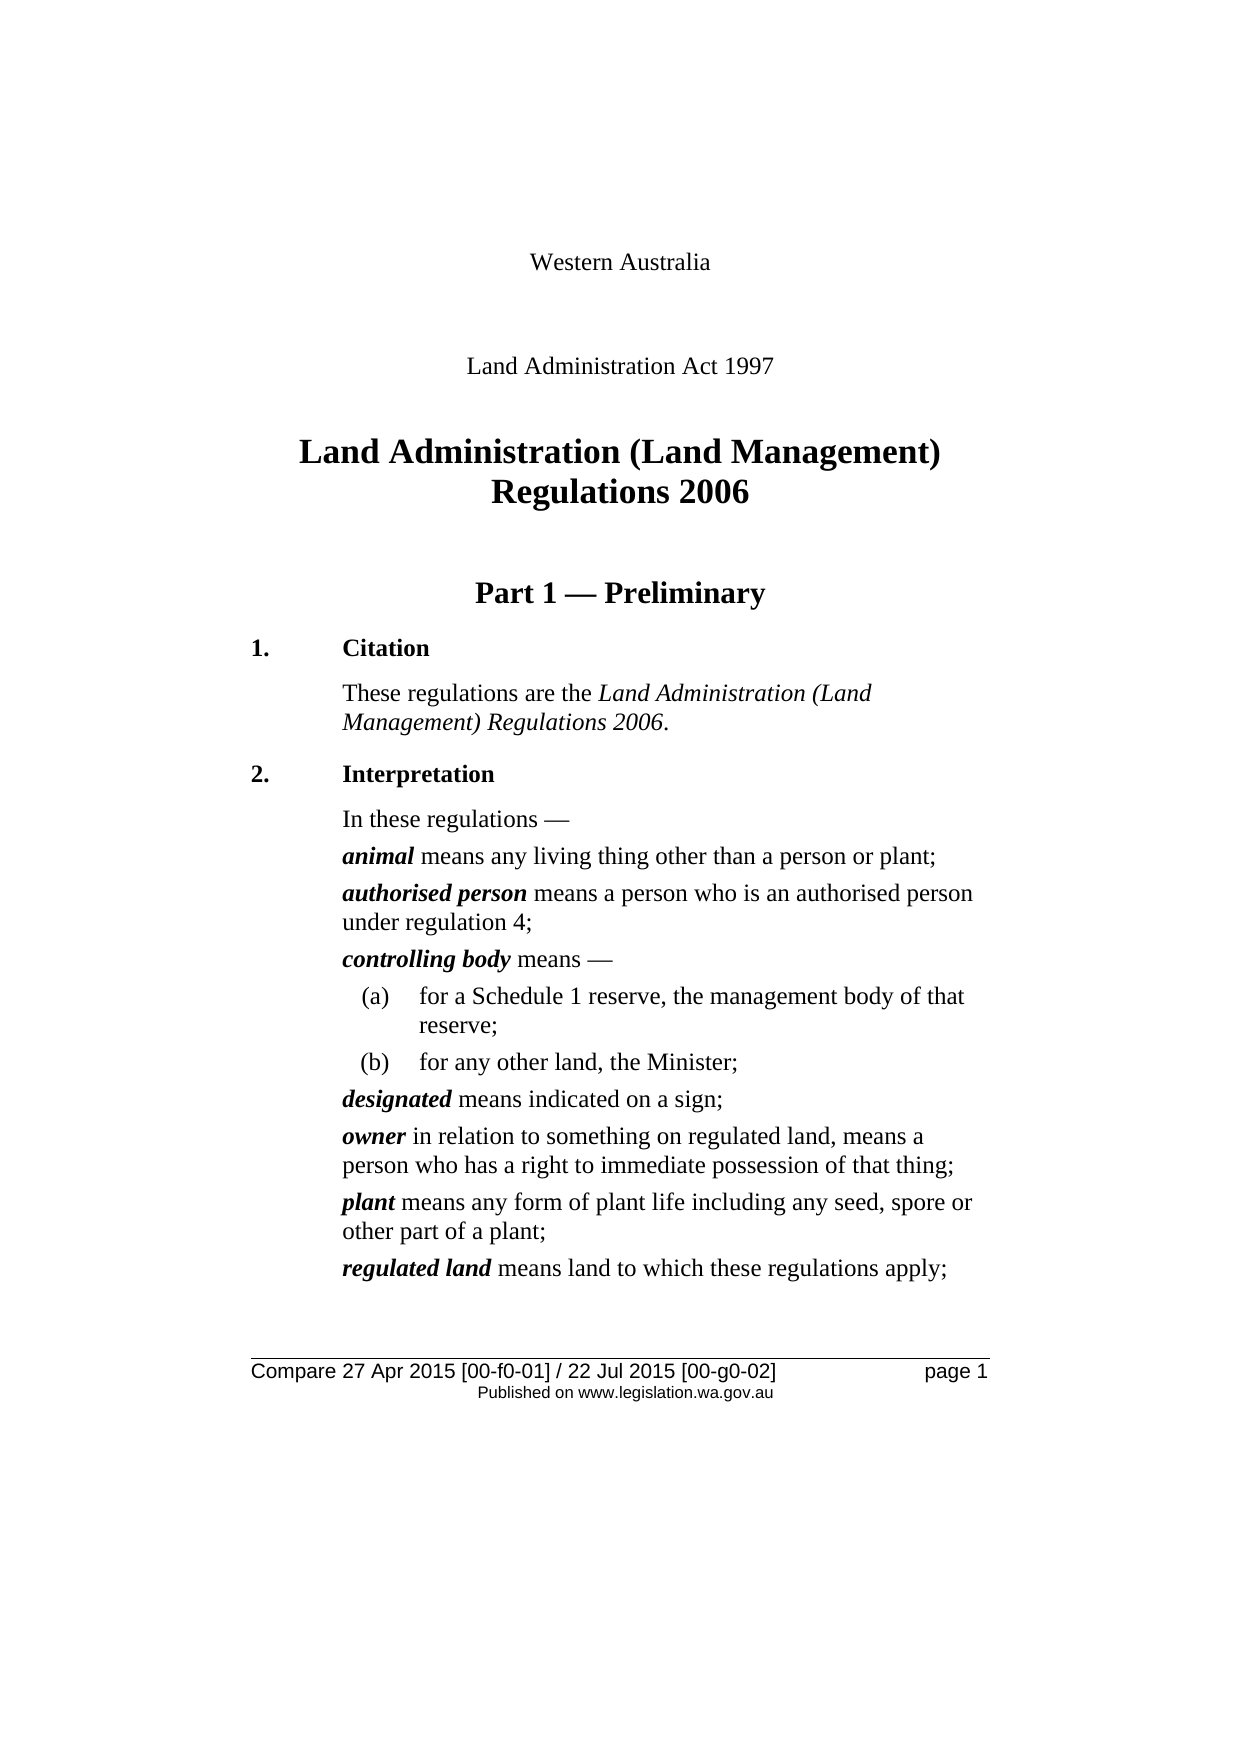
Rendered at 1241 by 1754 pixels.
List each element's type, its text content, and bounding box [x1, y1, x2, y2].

text owner in relation to something on regulated land, means a person who has a right to immediate possession of that thing; [251, 1121, 990, 1179]
text authorised person means a person who is an authorised person under regulation 4; [251, 878, 990, 936]
text (b) for any other land, the Minister; [251, 1047, 990, 1076]
text Land Administration Act 1997 [251, 351, 990, 380]
text controlling body means — [251, 944, 990, 973]
subtitle Part 1 — Preliminary [251, 574, 990, 610]
subtitle 2. Interpretation [251, 759, 990, 788]
text In these regulations — [251, 804, 990, 833]
text These regulations are the Land Administration (Land Management) Regulations 2006. [251, 678, 990, 736]
text designated means indicated on a sign; [251, 1084, 990, 1113]
text Western Australia [251, 247, 990, 276]
text Land Administration (Land Management) Regulations 2006 [251, 430, 990, 512]
text plant means any form of plant life including any seed, spore or other part of a plant; [251, 1187, 990, 1245]
subtitle 1. Citation [251, 633, 990, 662]
text (a) for a Schedule 1 reserve, the management body of that reserve; [251, 981, 990, 1039]
text animal means any living thing other than a person or plant; [251, 841, 990, 870]
text regulated land means land to which these regulations apply; [251, 1253, 990, 1282]
